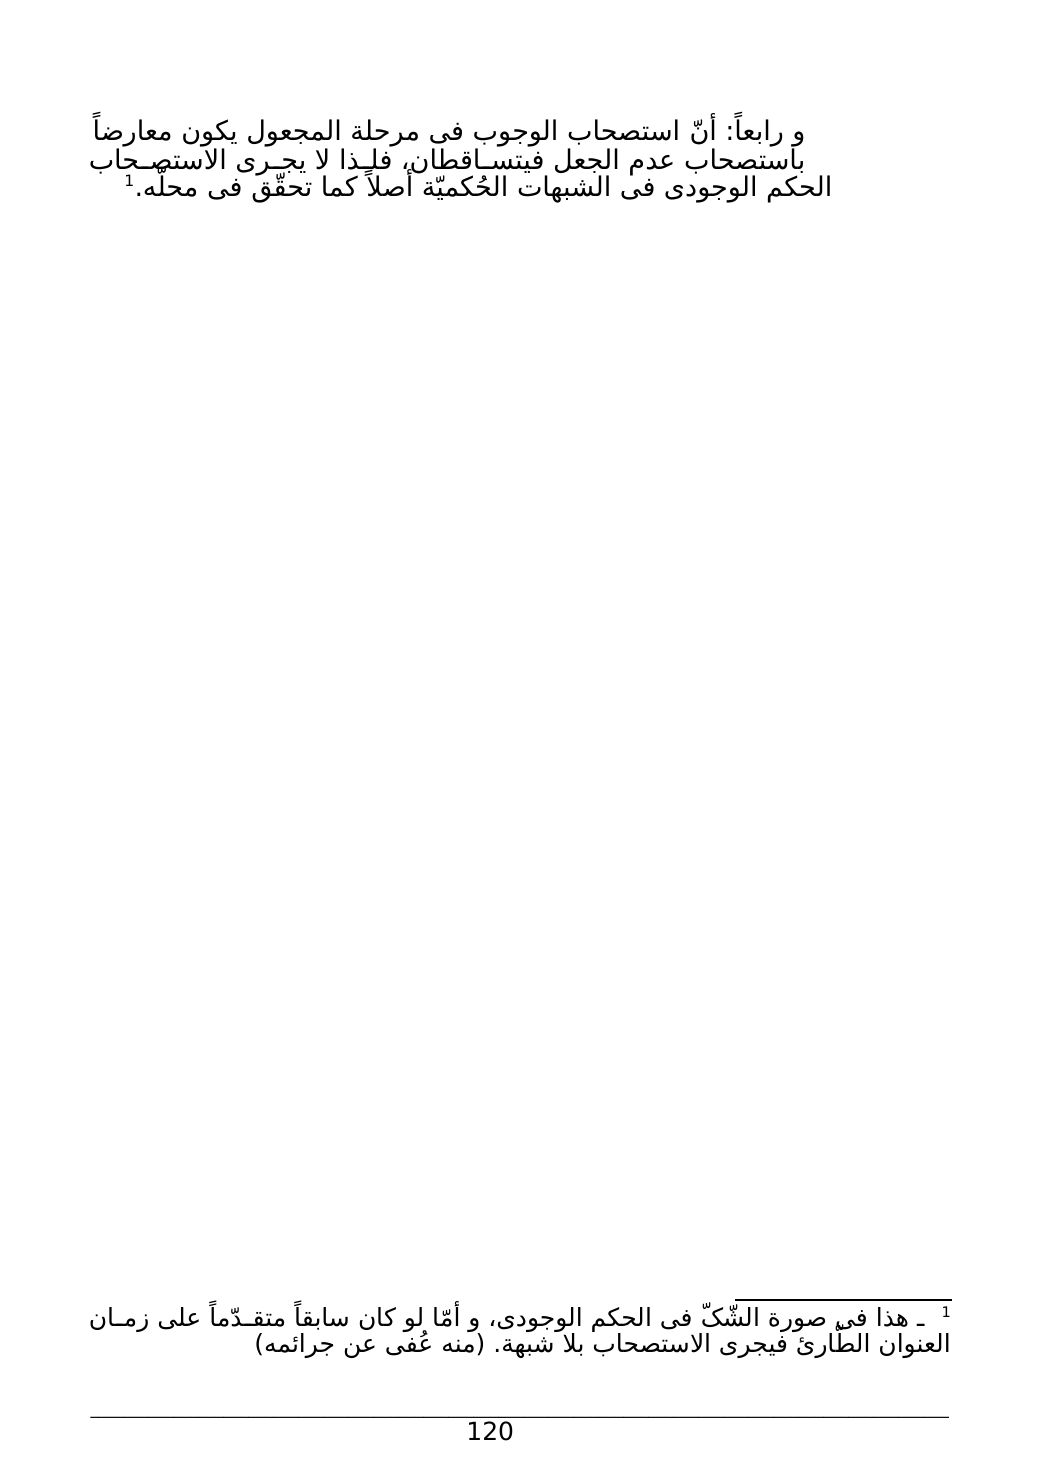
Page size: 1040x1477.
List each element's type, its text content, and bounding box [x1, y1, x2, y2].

text باستصحاب عدم الجعل فیتساقطان، فلذا لا یجری الاستصحاب الحکم الوجودی فی الشبهات الحُکمیّة أصلاً کما تحقّق فی محلّه. [89, 146, 833, 203]
text و رابعاً: أنّ استصحاب الوجوب فی مرحلة المجعول یکون معارضاً [89, 118, 833, 146]
